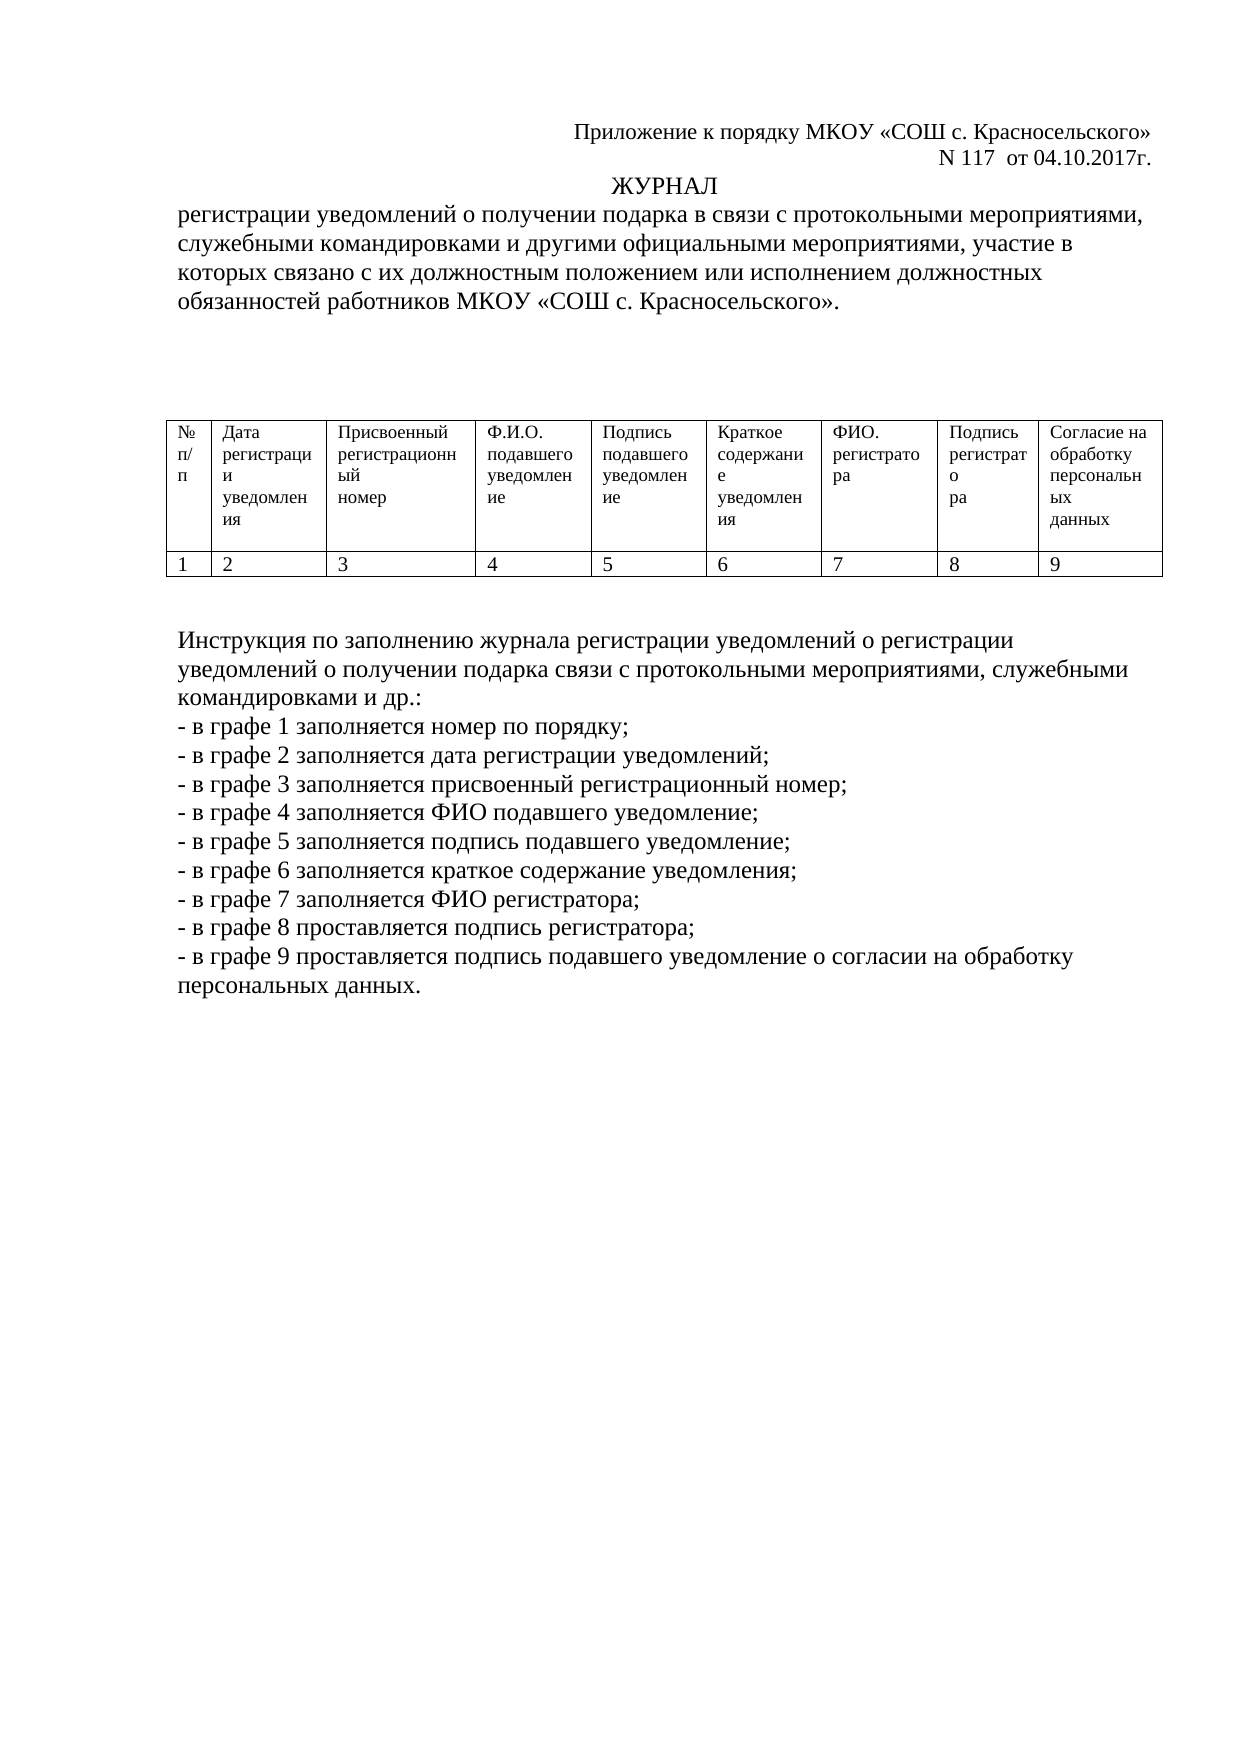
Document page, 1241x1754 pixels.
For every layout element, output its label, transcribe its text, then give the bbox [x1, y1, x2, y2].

text Приложение к порядку МКОУ «СОШ с. Красносельского» [177, 118, 1152, 144]
table_header ФИО. регистратора [822, 421, 937, 551]
table_cell 3 [327, 552, 475, 576]
text - в графе 5 заполняется подпись подавшего уведомление; [177, 826, 1152, 855]
table_header Ф.И.О. подавшего уведомление [476, 421, 591, 551]
table_header Согласие на обработку персональных данных [1039, 421, 1162, 551]
table_cell 2 [212, 552, 326, 576]
table_header Присвоенный регистрационный номер [327, 421, 475, 551]
table_cell 5 [592, 552, 706, 576]
text - в графе 4 заполняется ФИО подавшего уведомление; [177, 797, 1152, 826]
text регистрации уведомлений о получении подарка в связи с протокольными мероприятиями, служебными командировками и другими официальными мероприятиями, участие в которых связано с их должностным положением или исполнением должностных обязанностей работников МКОУ «СОШ с. Красносельского». [177, 199, 1152, 314]
text - в графе 8 проставляется подпись регистратора; [177, 912, 1152, 941]
table_cell 9 [1039, 552, 1162, 576]
table_header Подпись регистрато ра [938, 421, 1038, 551]
text - в графе 7 заполняется ФИО регистратора; [177, 884, 1152, 912]
table_cell 1 [167, 552, 211, 576]
text уведомлений о получении подарка связи с протокольными мероприятиями, служебными командировками и др.: [177, 654, 1152, 711]
table_cell 7 [822, 552, 937, 576]
table_header Дата регистрации уведомления [212, 421, 326, 551]
text ЖУРНАЛ [177, 171, 1152, 199]
text N 117 от 04.10.2017г. [177, 144, 1152, 171]
text - в графе 6 заполняется краткое содержание уведомления; [177, 855, 1152, 884]
text Инструкция по заполнению журнала регистрации уведомлений о регистрации [177, 625, 1152, 654]
table_header № п/п [167, 421, 211, 551]
table_header Краткое содержание уведомления [707, 421, 821, 551]
text - в графе 9 проставляется подпись подавшего уведомление о согласии на обработку персональных данных. [177, 941, 1152, 999]
table_cell 6 [707, 552, 821, 576]
text - в графе 3 заполняется присвоенный регистрационный номер; [177, 769, 1152, 797]
table_cell 8 [938, 552, 1038, 576]
text - в графе 1 заполняется номер по порядку; [177, 711, 1152, 740]
text - в графе 2 заполняется дата регистрации уведомлений; [177, 740, 1152, 769]
table_cell 4 [476, 552, 591, 576]
table_header Подпись подавшего уведомление [592, 421, 706, 551]
